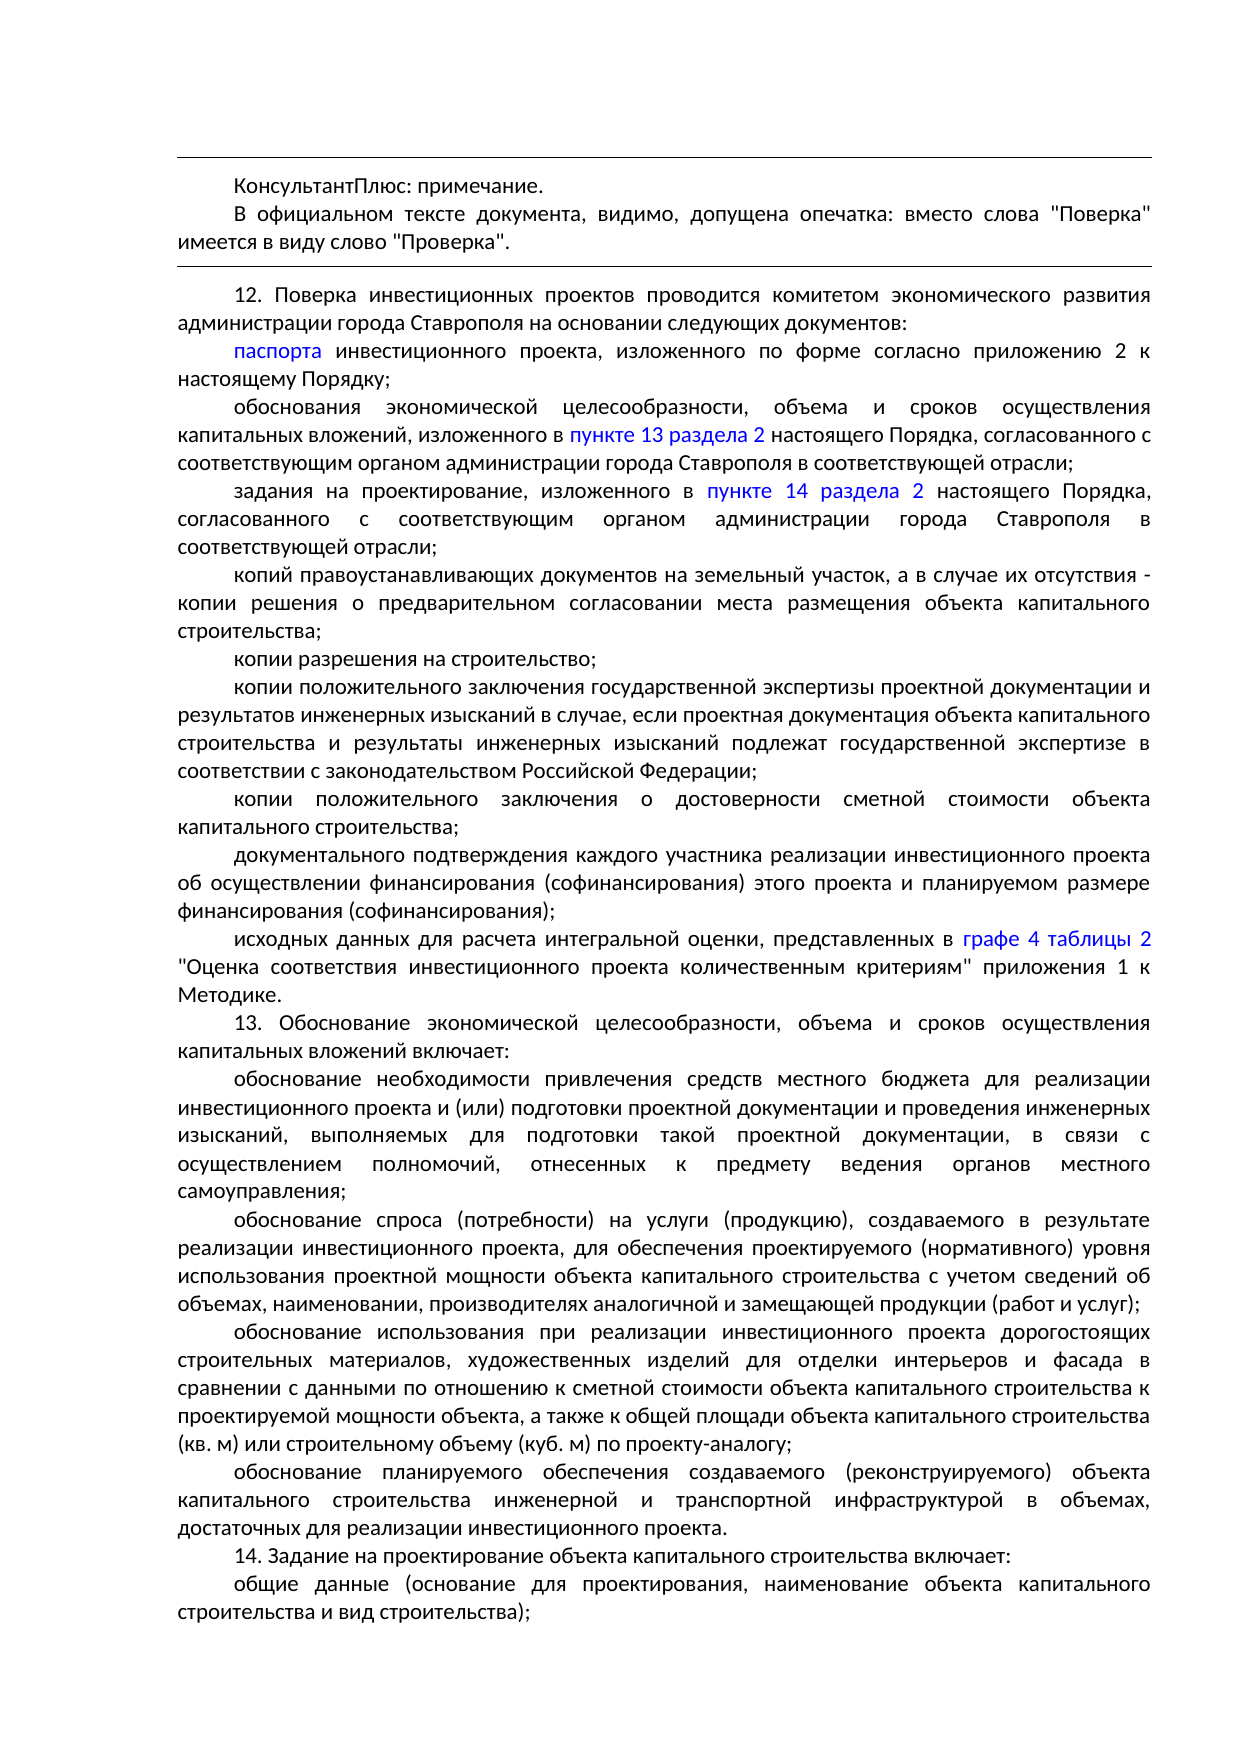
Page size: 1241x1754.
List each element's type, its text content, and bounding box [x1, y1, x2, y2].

text исходных данных для расчета интегральной оценки, представленных в графе 4 таблицы 2 "Оценка соответствия инвестиционного проекта количественным критериям" приложения 1 к Методике. [177, 924, 1152, 1008]
text общие данные (основание для проектирования, наименование объекта капитального строительства и вид строительства); [177, 1569, 1152, 1625]
text копии положительного заключения о достоверности сметной стоимости объекта капитального строительства; [177, 784, 1152, 840]
text копии разрешения на строительство; [177, 644, 1152, 672]
text 14. Задание на проектирование объекта капитального строительства включает: [177, 1541, 1152, 1569]
text КонсультантПлюс: примечание. [177, 171, 1152, 199]
text задания на проектирование, изложенного в пункте 14 раздела 2 настоящего Порядка, согласованного с соответствующим органом администрации города Ставрополя в соответствующей отрасли; [177, 476, 1152, 560]
text В официальном тексте документа, видимо, допущена опечатка: вместо слова "Поверка" имеется в виду слово "Проверка". [177, 199, 1152, 255]
text копий правоустанавливающих документов на земельный участок, а в случае их отсутствия - копии решения о предварительном согласовании места размещения объекта капитального строительства; [177, 560, 1152, 644]
text документального подтверждения каждого участника реализации инвестиционного проекта об осуществлении финансирования (софинансирования) этого проекта и планируемом размере финансирования (софинансирования); [177, 840, 1152, 924]
text обоснование спроса (потребности) на услуги (продукцию), создаваемого в результате реализации инвестиционного проекта, для обеспечения проектируемого (нормативного) уровня использования проектной мощности объекта капитального строительства с учетом сведений об объемах, наименовании, производителях аналогичной и замещающей продукции (работ и услуг); [177, 1205, 1152, 1317]
text копии положительного заключения государственной экспертизы проектной документации и результатов инженерных изысканий в случае, если проектная документация объекта капитального строительства и результаты инженерных изысканий подлежат государственной экспертизе в соответствии с законодательством Российской Федерации; [177, 672, 1152, 784]
text 13. Обоснование экономической целесообразности, объема и сроков осуществления капитальных вложений включает: [177, 1008, 1152, 1064]
text обоснование планируемого обеспечения создаваемого (реконструируемого) объекта капитального строительства инженерной и транспортной инфраструктурой в объемах, достаточных для реализации инвестиционного проекта. [177, 1457, 1152, 1541]
text обоснование использования при реализации инвестиционного проекта дорогостоящих строительных материалов, художественных изделий для отделки интерьеров и фасада в сравнении с данными по отношению к сметной стоимости объекта капитального строительства к проектируемой мощности объекта, а также к общей площади объекта капитального строительства (кв. м) или строительному объему (куб. м) по проекту-аналогу; [177, 1317, 1152, 1457]
text обоснования экономической целесообразности, объема и сроков осуществления капитальных вложений, изложенного в пункте 13 раздела 2 настоящего Порядка, согласованного с соответствующим органом администрации города Ставрополя в соответствующей отрасли; [177, 392, 1152, 476]
text обоснование необходимости привлечения средств местного бюджета для реализации инвестиционного проекта и (или) подготовки проектной документации и проведения инженерных изысканий, выполняемых для подготовки такой проектной документации, в связи с осуществлением полномочий, отнесенных к предмету ведения органов местного самоуправления; [177, 1064, 1152, 1205]
text 12. Поверка инвестиционных проектов проводится комитетом экономического развития администрации города Ставрополя на основании следующих документов: [177, 280, 1152, 336]
text паспорта инвестиционного проекта, изложенного по форме согласно приложению 2 к настоящему Порядку; [177, 336, 1152, 392]
